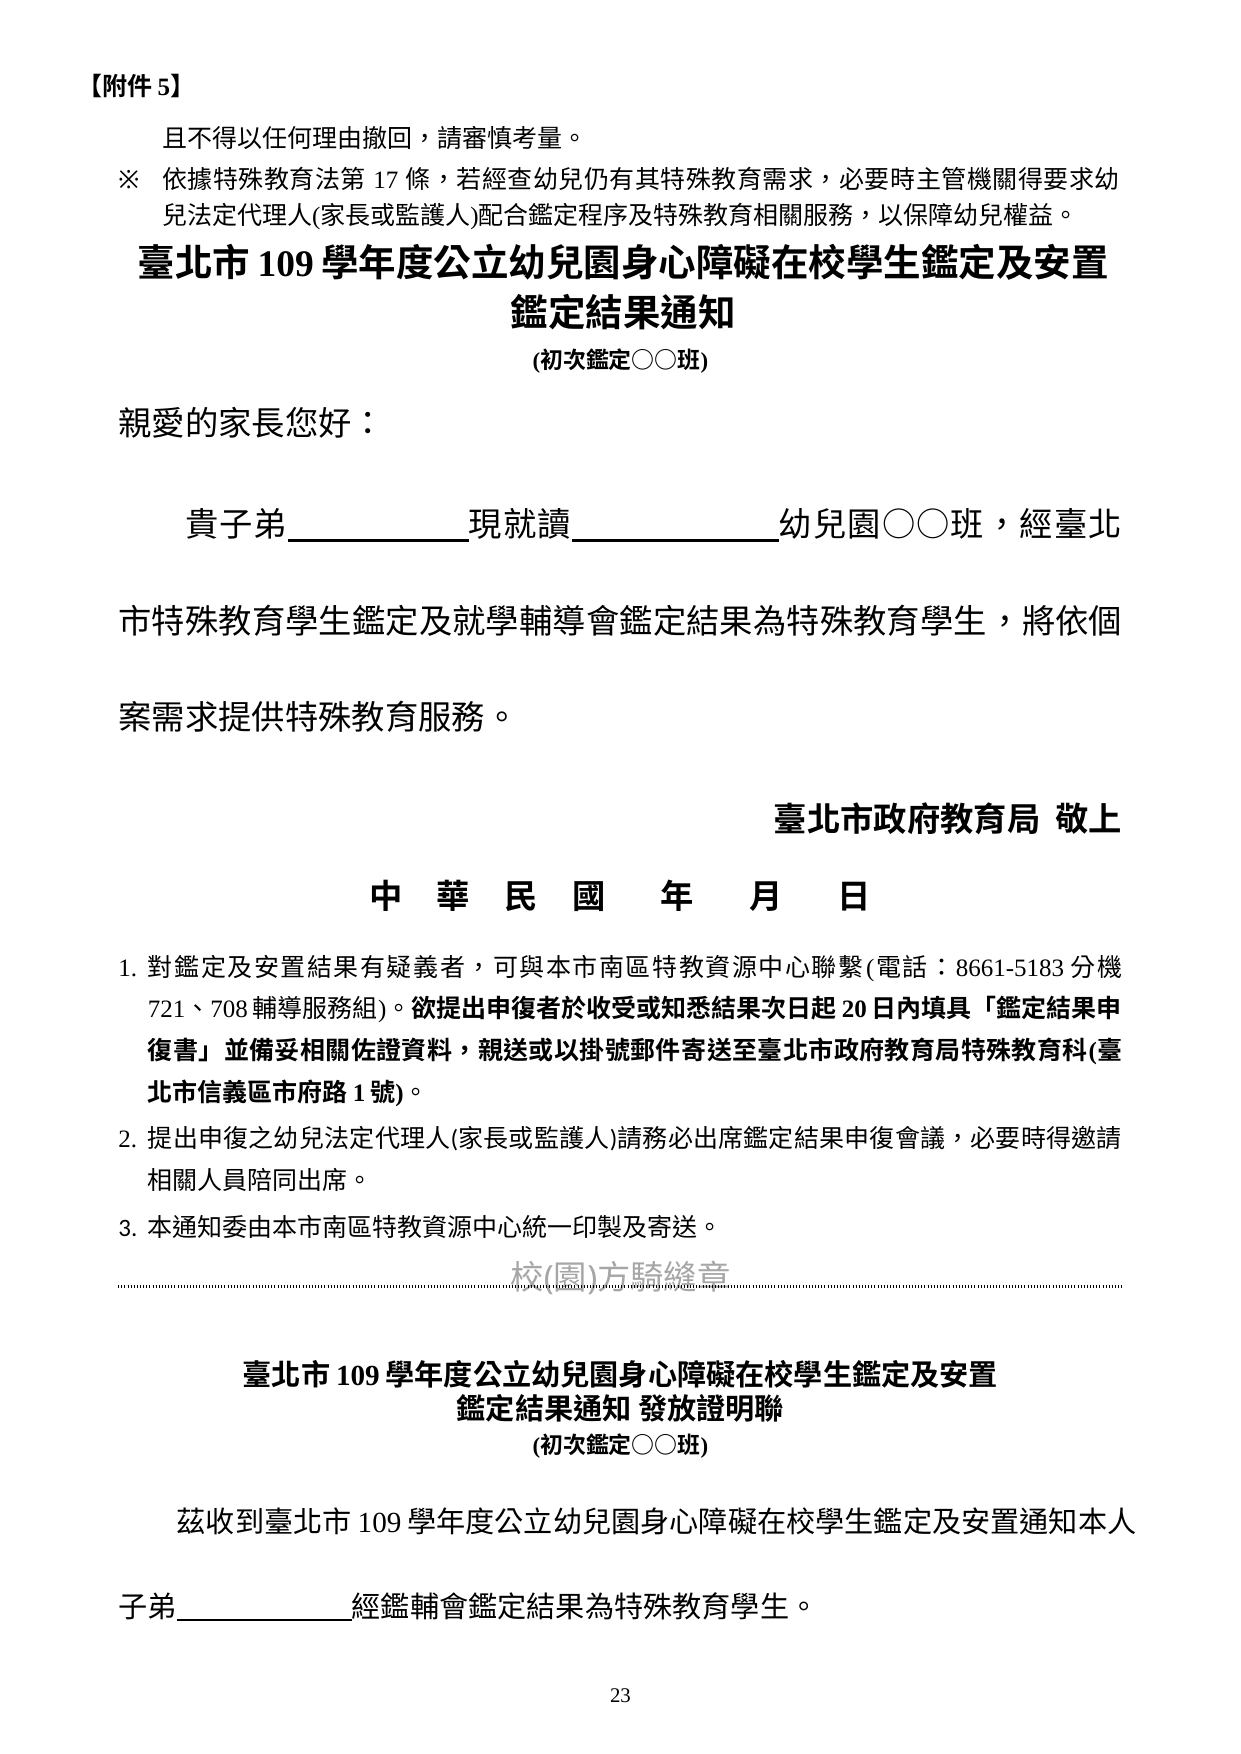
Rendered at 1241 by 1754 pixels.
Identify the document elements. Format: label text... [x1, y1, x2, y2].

list 對鑑定及安置結果有疑義者，可與本市南區特教資源中心聯繫(電話：8661-5183分機721、708輔導服務組)。欲提出申復者於收受或知悉結果次日起20日內填具「鑑定結果申復書」並備妥相關佐證資料，親送或以掛號郵件寄送至臺北市政府教育局特殊教育科(臺北市信義區市府路1號)。 [118, 947, 1122, 1108]
text 臺北市109學年度公立幼兒園身心障礙在校學生鑑定及安置 [118, 1362, 1122, 1391]
list 提出申復之幼兒法定代理人(家長或監護人)請務必出席鑑定結果申復會議，必要時得邀請相關人員陪同出席。 [118, 1119, 1122, 1197]
list 本通知委由本市南區特教資源中心統一印製及寄送。 [118, 1207, 1122, 1243]
title 臺北市109學年度公立幼兒園身心障礙在校學生鑑定及安置 鑑定結果通知 [29, 237, 1216, 337]
text (初次鑑定○○班) [118, 1430, 1122, 1459]
text 臺北市政府教育局 敬上 [118, 792, 1122, 841]
text 中 華 民 國 年 月 日 [118, 870, 1122, 918]
text 親愛的家長您好： [118, 397, 1122, 445]
text (初次鑑定○○班) [118, 342, 1122, 375]
list 依據特殊教育法第 17 條，若經查幼兒仍有其特殊教育需求，必要時主管機關得要求幼兒法定代理人(家長或監護人)配合鑑定程序及特殊教育相關服務，以保障幼兒權益。 [118, 159, 1122, 232]
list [118, 118, 1122, 154]
text 鑑定結果通知 發放證明聯 [118, 1396, 1122, 1425]
text 貴子弟 現就讀 幼兒園○○班，經臺北市特殊教育學生鑑定及就學輔導會鑑定結果為特殊教育學生，將依個案需求提供特殊教育服務。 [118, 498, 1122, 739]
text 茲收到臺北市109學年度公立幼兒園身心障礙在校學生鑑定及安置通知本人子弟 經鑑輔會鑑定結果為特殊教育學生。 [118, 1498, 1137, 1625]
